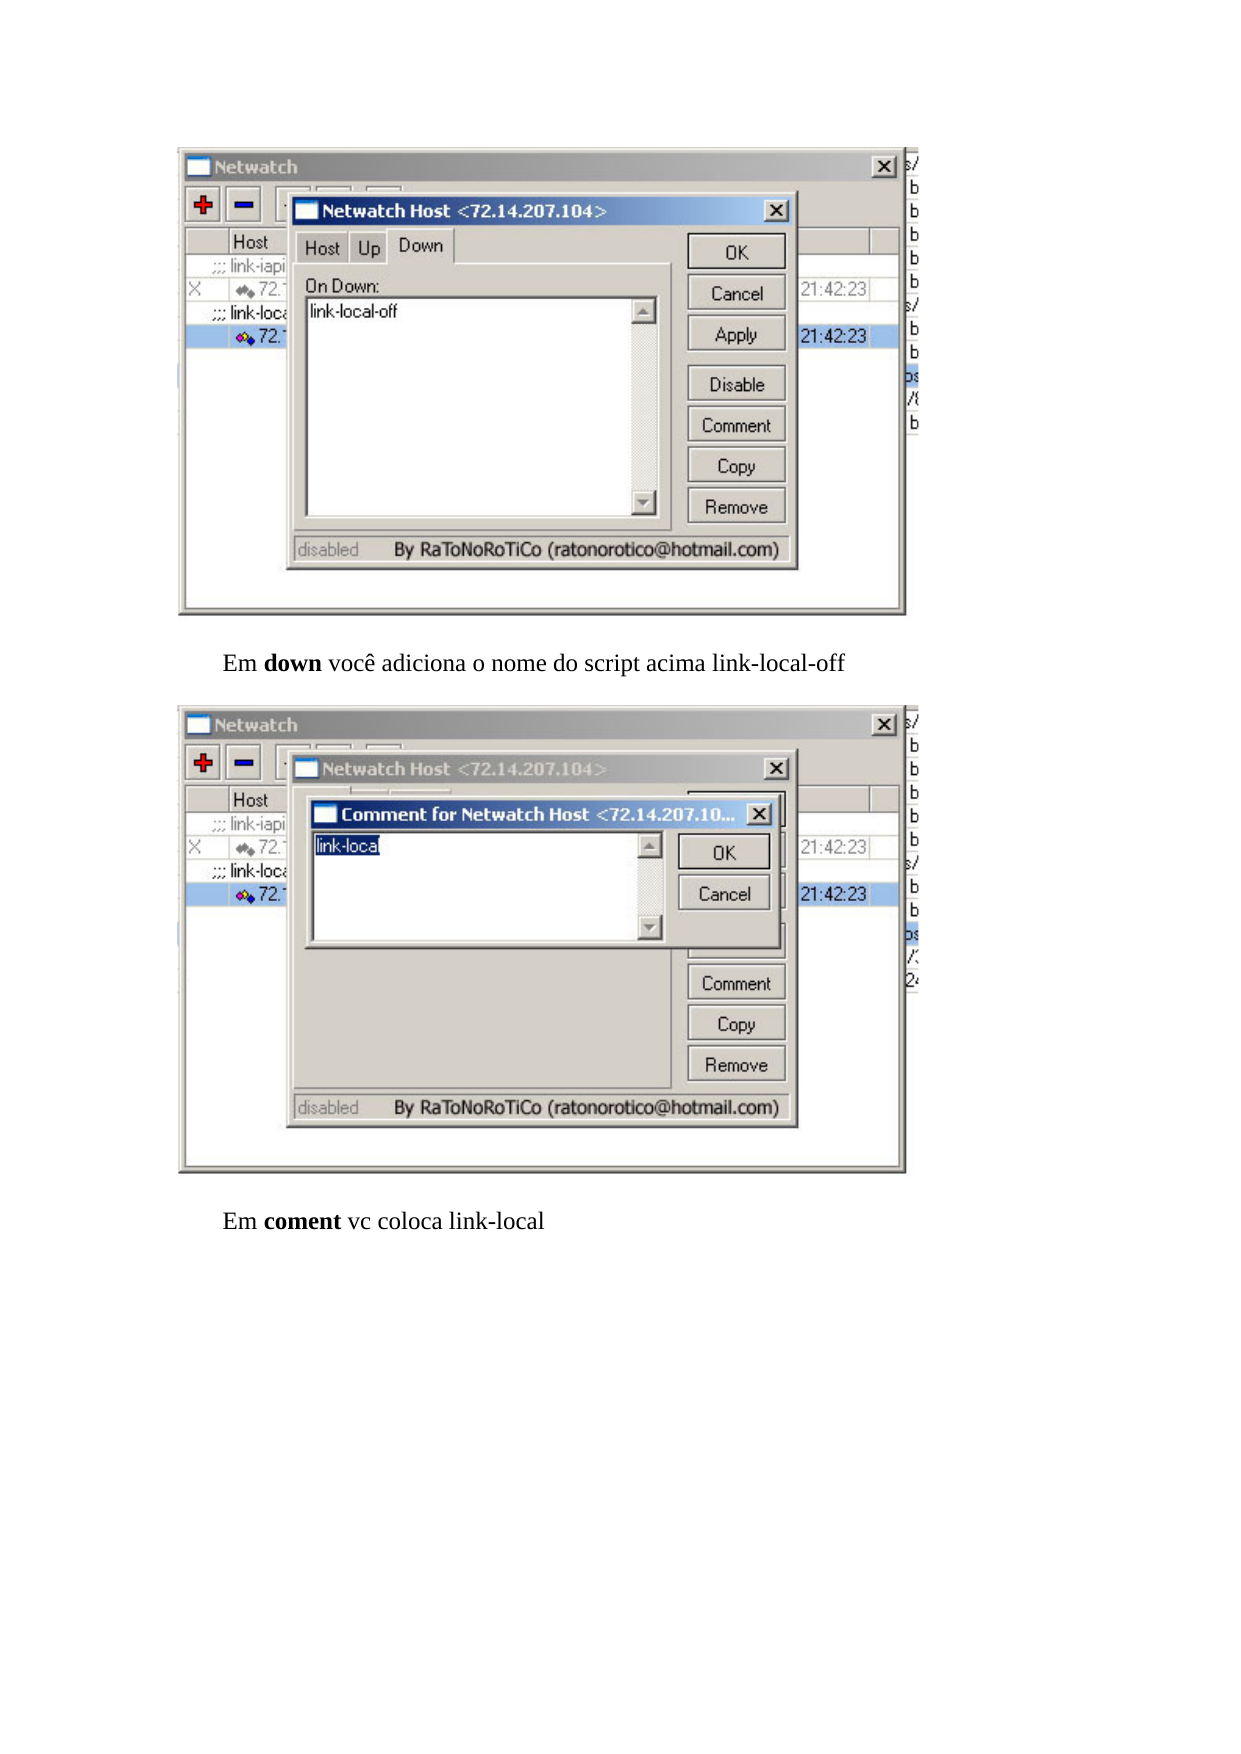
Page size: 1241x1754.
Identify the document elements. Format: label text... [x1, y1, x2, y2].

text Em coment vc coloca link-local [177, 1206, 1063, 1234]
text Em down você adiciona o nome do script acima link-local-off [177, 648, 1063, 676]
picture [177, 147, 919, 619]
picture [177, 705, 919, 1177]
